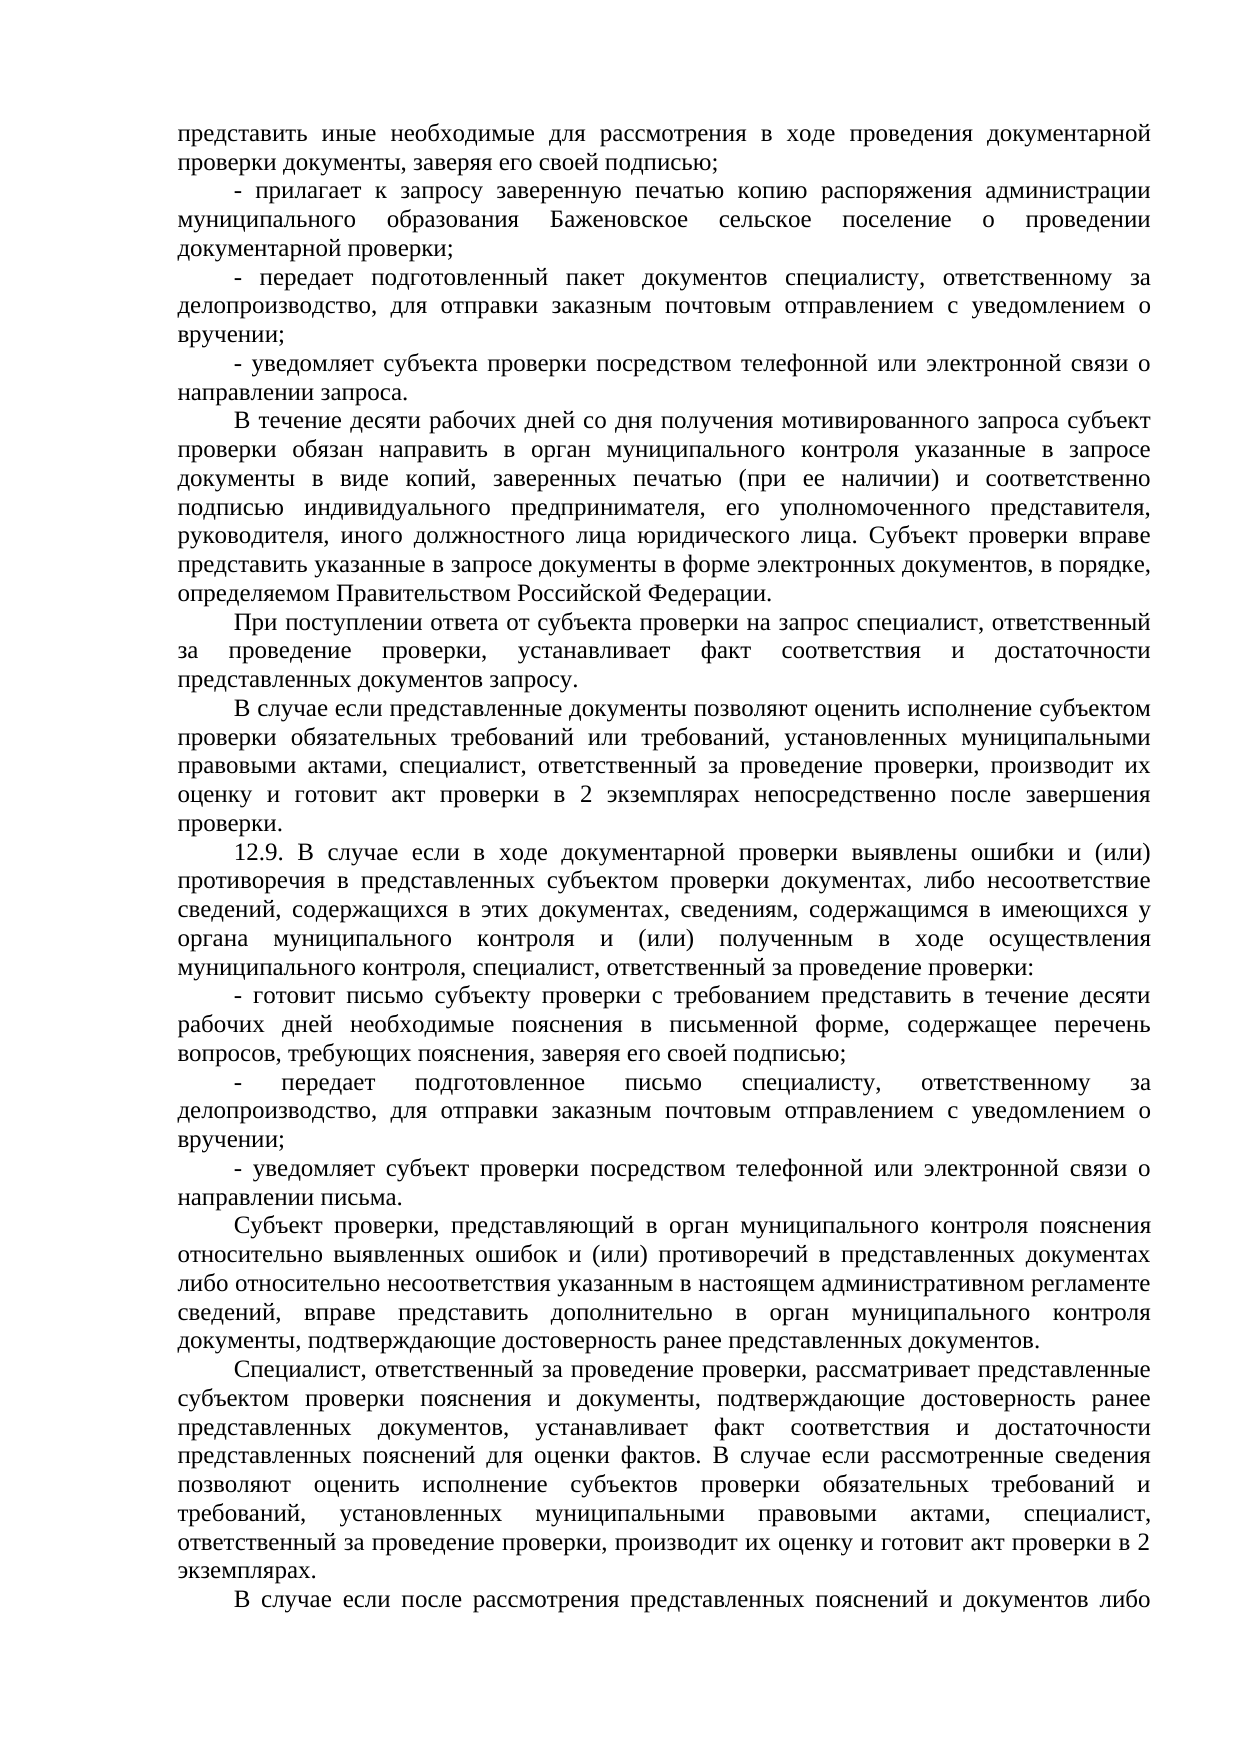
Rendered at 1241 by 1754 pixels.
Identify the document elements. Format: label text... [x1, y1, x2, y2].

text 12.9. В случае если в ходе документарной проверки выявлены ошибки и (или) противоречия в представленных субъектом проверки документах, либо несоответствие сведений, содержащихся в этих документах, сведениям, содержащимся в имеющихся у органа муниципального контроля и (или) полученным в ходе осуществления муниципального контроля, специалист, ответственный за проведение проверки: [177, 837, 1152, 981]
text - уведомляет субъекта проверки посредством телефонной или электронной связи о направлении запроса. [177, 348, 1152, 406]
text - готовит письмо субъекту проверки с требованием представить в течение десяти рабочих дней необходимые пояснения в письменной форме, содержащее перечень вопросов, требующих пояснения, заверяя его своей подписью; [177, 981, 1152, 1067]
text - уведомляет субъект проверки посредством телефонной или электронной связи о направлении письма. [177, 1153, 1152, 1211]
text В случае если представленные документы позволяют оценить исполнение субъектом проверки обязательных требований или требований, установленных муниципальными правовыми актами, специалист, ответственный за проведение проверки, производит их оценку и готовит акт проверки в 2 экземплярах непосредственно после завершения проверки. [177, 693, 1152, 837]
text - прилагает к запросу заверенную печатью копию распоряжения администрации муниципального образования Баженовское сельское поселение о проведении документарной проверки; [177, 176, 1152, 262]
text - передает подготовленный пакет документов специалисту, ответственному за делопроизводство, для отправки заказным почтовым отправлением с уведомлением о вручении; [177, 262, 1152, 348]
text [177, 1584, 1152, 1613]
text Специалист, ответственный за проведение проверки, рассматривает представленные субъектом проверки пояснения и документы, подтверждающие достоверность ранее представленных документов, устанавливает факт соответствия и достаточности представленных пояснений для оценки фактов. В случае если рассмотренные сведения позволяют оценить исполнение субъектов проверки обязательных требований и требований, установленных муниципальными правовыми актами, специалист, ответственный за проведение проверки, производит их оценку и готовит акт проверки в 2 экземплярах. [177, 1354, 1152, 1584]
text При поступлении ответа от субъекта проверки на запрос специалист, ответственный за проведение проверки, устанавливает факт соответствия и достаточности представленных документов запросу. [177, 607, 1152, 693]
text Субъект проверки, представляющий в орган муниципального контроля пояснения относительно выявленных ошибок и (или) противоречий в представленных документах либо относительно несоответствия указанным в настоящем административном регламенте сведений, вправе представить дополнительно в орган муниципального контроля документы, подтверждающие достоверность ранее представленных документов. [177, 1211, 1152, 1354]
text - передает подготовленное письмо специалисту, ответственному за делопроизводство, для отправки заказным почтовым отправлением с уведомлением о вручении; [177, 1067, 1152, 1153]
text В течение десяти рабочих дней со дня получения мотивированного запроса субъект проверки обязан направить в орган муниципального контроля указанные в запросе документы в виде копий, заверенных печатью (при ее наличии) и соответственно подписью индивидуального предпринимателя, его уполномоченного представителя, руководителя, иного должностного лица юридического лица. Субъект проверки вправе представить указанные в запросе документы в форме электронных документов, в порядке, определяемом Правительством Российской Федерации. [177, 406, 1152, 607]
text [177, 118, 1152, 176]
